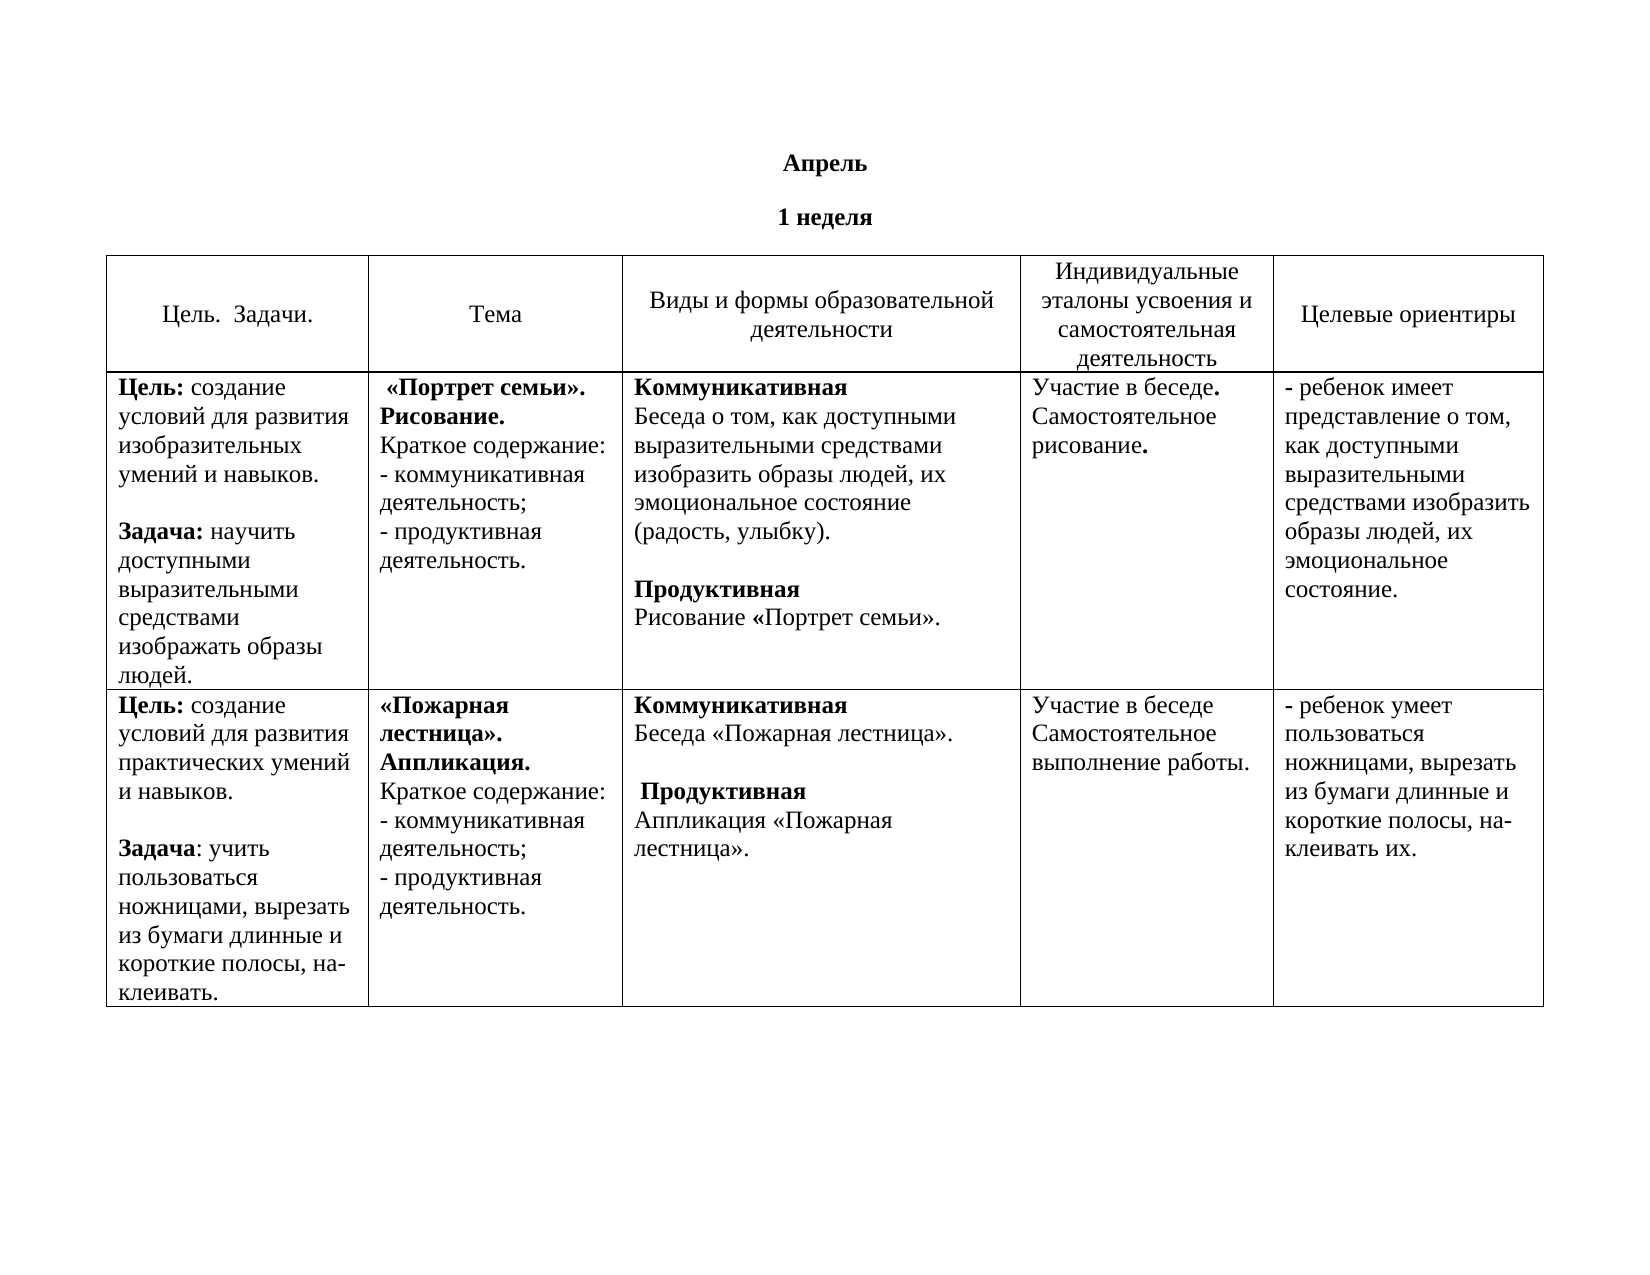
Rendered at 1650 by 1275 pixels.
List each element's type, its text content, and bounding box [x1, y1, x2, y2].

text 1 неделя [118, 202, 1532, 230]
table_cell Коммуникативная Беседа «Пожарная лестница». Продуктивная Аппликация «Пожарная лестница». [623, 690, 1020, 1006]
table_header Виды и формы образовательной деятельности [623, 256, 1020, 371]
table_cell Участие в беседе. Самостоятельное рисование. [1021, 373, 1273, 689]
table_header Целевые ориентиры [1274, 256, 1543, 371]
table_cell «Портрет семьи». Рисование. Краткое содержание: - коммуникативная деятельность; - продуктивная деятельность. [369, 373, 622, 689]
table_cell - ребенок умеет пользоваться ножницами, вырезать из бумаги длинные и короткие полосы, наклеивать их. [1274, 690, 1543, 1006]
table_header Цель. Задачи. [107, 256, 368, 371]
table_header Тема [369, 256, 622, 371]
table_cell Цель: создание условий для развития практических умений и навыков. Задача: учить пользоваться ножницами, вырезать из бумаги длинные и короткие полосы, наклеивать. [107, 690, 368, 1006]
table_cell Участие в беседе Самостоятельное выполнение работы. [1021, 690, 1273, 1006]
table_cell Цель: создание условий для развития изобразительных умений и навыков. Задача: научить доступными выразительными средствами изображать образы людей. [107, 373, 368, 689]
table_cell Коммуникативная Беседа о том, как доступными выразительными средствами изобразить образы людей, их эмоциональное состояние (радость, улыбку). Продуктивная Рисование «Портрет семьи». [623, 373, 1020, 689]
table_cell - ребенок имеет представление о том, как доступными выразительными средствами изобразить образы людей, их эмоциональное состояние. [1274, 373, 1543, 689]
table_cell «Пожарная лестница». Аппликация. Краткое содержание: - коммуникативная деятельность; - продуктивная деятельность. [369, 690, 622, 1006]
text Апрель [118, 148, 1532, 176]
table_header Индивидуальные эталоны усвоения и самостоятельная деятельность [1021, 256, 1273, 371]
